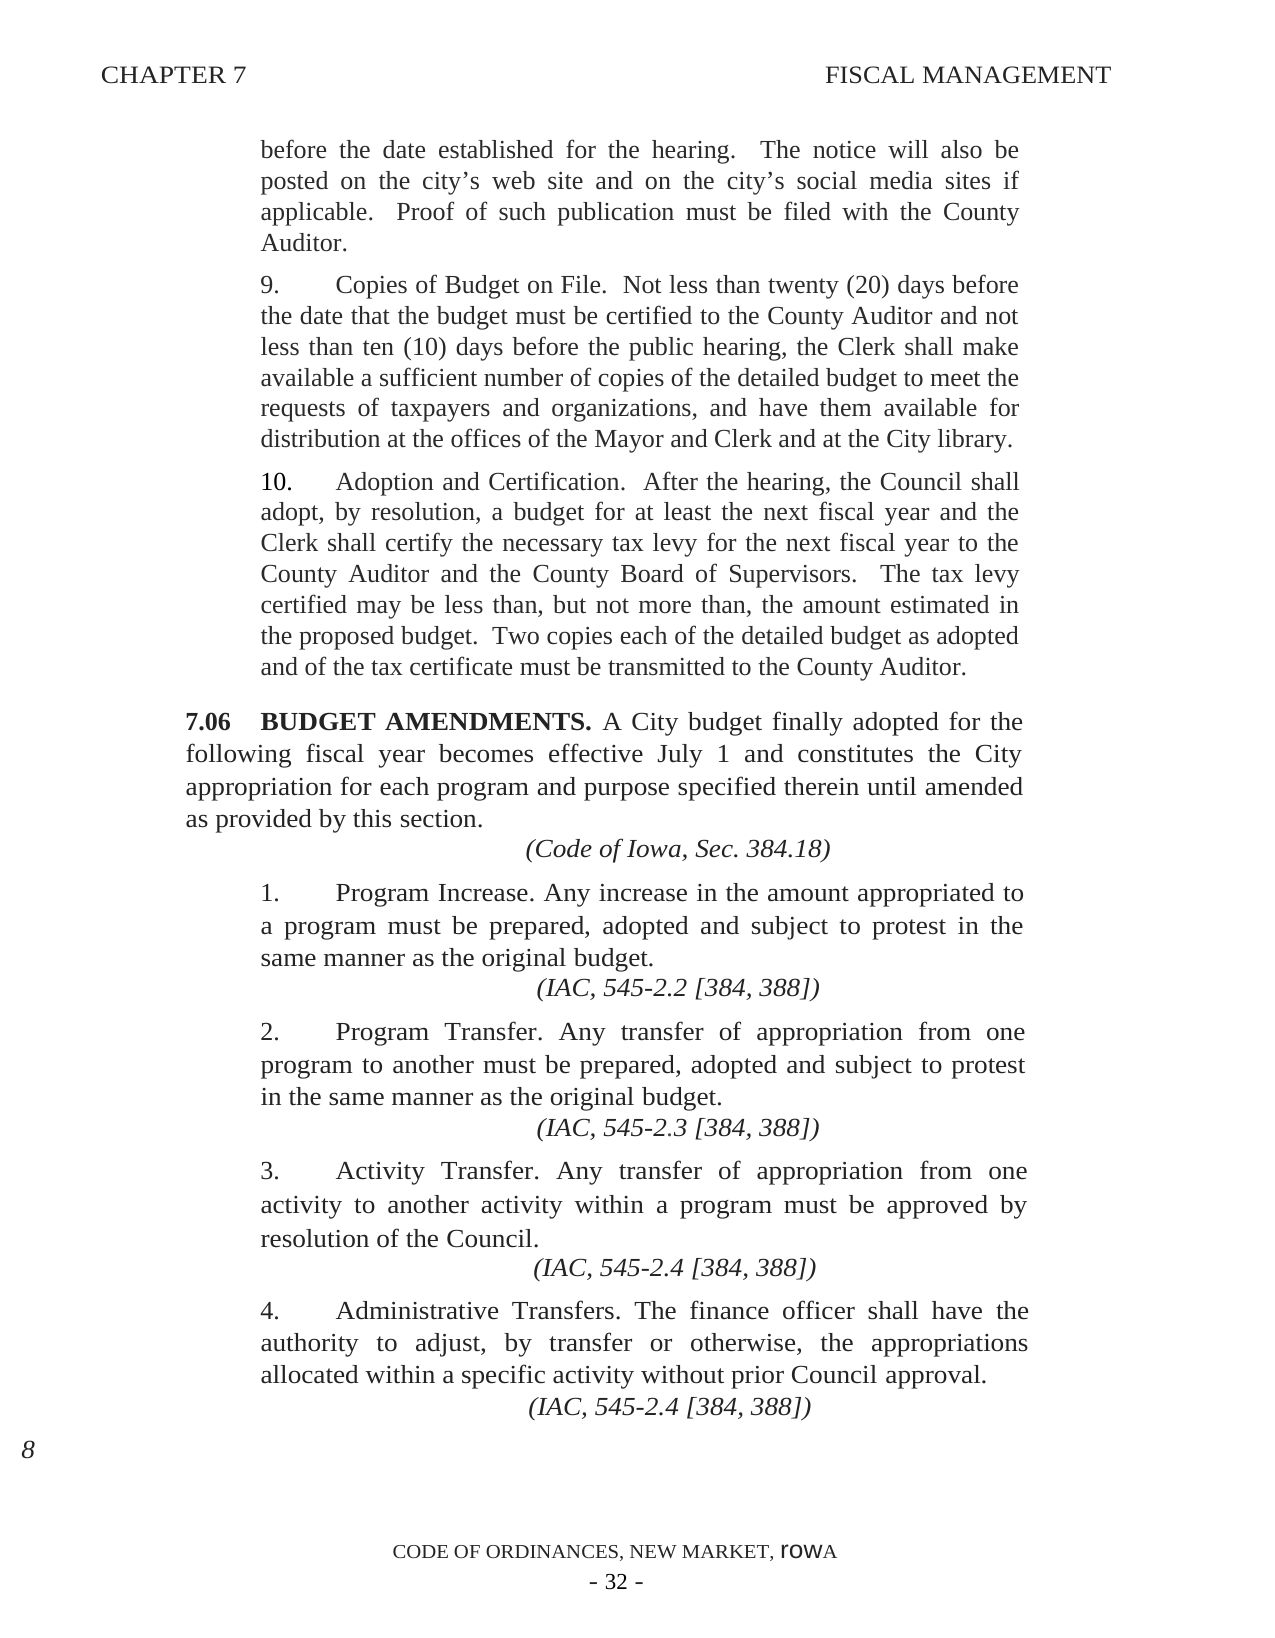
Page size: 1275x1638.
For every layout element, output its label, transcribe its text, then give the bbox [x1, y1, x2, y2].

text (IAC, 545-2.4 [384, 388]) [101, 1392, 1096, 1421]
list Program Transfer. Any transfer of appropriation from one program to another must be prepared, adopted and subject to protest in the same manner as the original budget. [260, 1016, 1027, 1111]
list Copies of Budget on File. Not less than twenty (20) days before the date that the budget must be certified to the County Auditor and not less than ten (10) days before the public hearing, the Clerk shall make available a sufficient number of copies of the detailed budget to meet the requests of taxpayers and organizations, and have them available for distribution at the offices of the Mayor and Clerk and at the City library. [260, 269, 1021, 453]
list Activity Transfer. Any transfer of appropriation from one activity to another activity within a program must be approved by resolution of the Council. [260, 1155, 1028, 1253]
list BUDGET AMENDMENTS. A City budget finally adopted for the following fiscal year becomes effective July 1 and constitutes the City appropriation for each program and purpose specified therein until amended as provided by this section. [185, 706, 1024, 833]
list Adoption and Certification. After the hearing, the Council shall adopt, by resolution, a budget for at least the next fiscal year and the Clerk shall certify the necessary tax levy for the next fiscal year to the County Auditor and the County Board of Supervisors. The tax levy certified may be less than, but not more than, the amount estimated in the proposed budget. Two copies each of the detailed budget as adopted and of the tax certificate must be transmitted to the County Auditor. [260, 466, 1021, 681]
text (Code of Iowa, Sec. 384.18) [260, 836, 1096, 863]
text (IAC, 545-2.3 [384, 388]) [260, 1114, 1096, 1142]
text (IAC, 545-2.4 [384, 388]) [485, 1256, 1096, 1281]
list Program Increase. Any increase in the amount appropriated to a program must be prepared, adopted and subject to protest in the same manner as the original budget. [260, 877, 1026, 972]
list Administrative Transfers. The finance officer shall have the authority to adjust, by transfer or otherwise, the appropriations allocated within a specific activity without prior Council approval. [260, 1295, 1030, 1389]
list before the date established for the hearing. The notice will also be posted on the city’s web site and on the city’s social media sites if applicable. Proof of such publication must be filed with the County Auditor. [260, 134, 1021, 257]
text (IAC, 545-2.2 [384, 388]) [260, 974, 1096, 1002]
